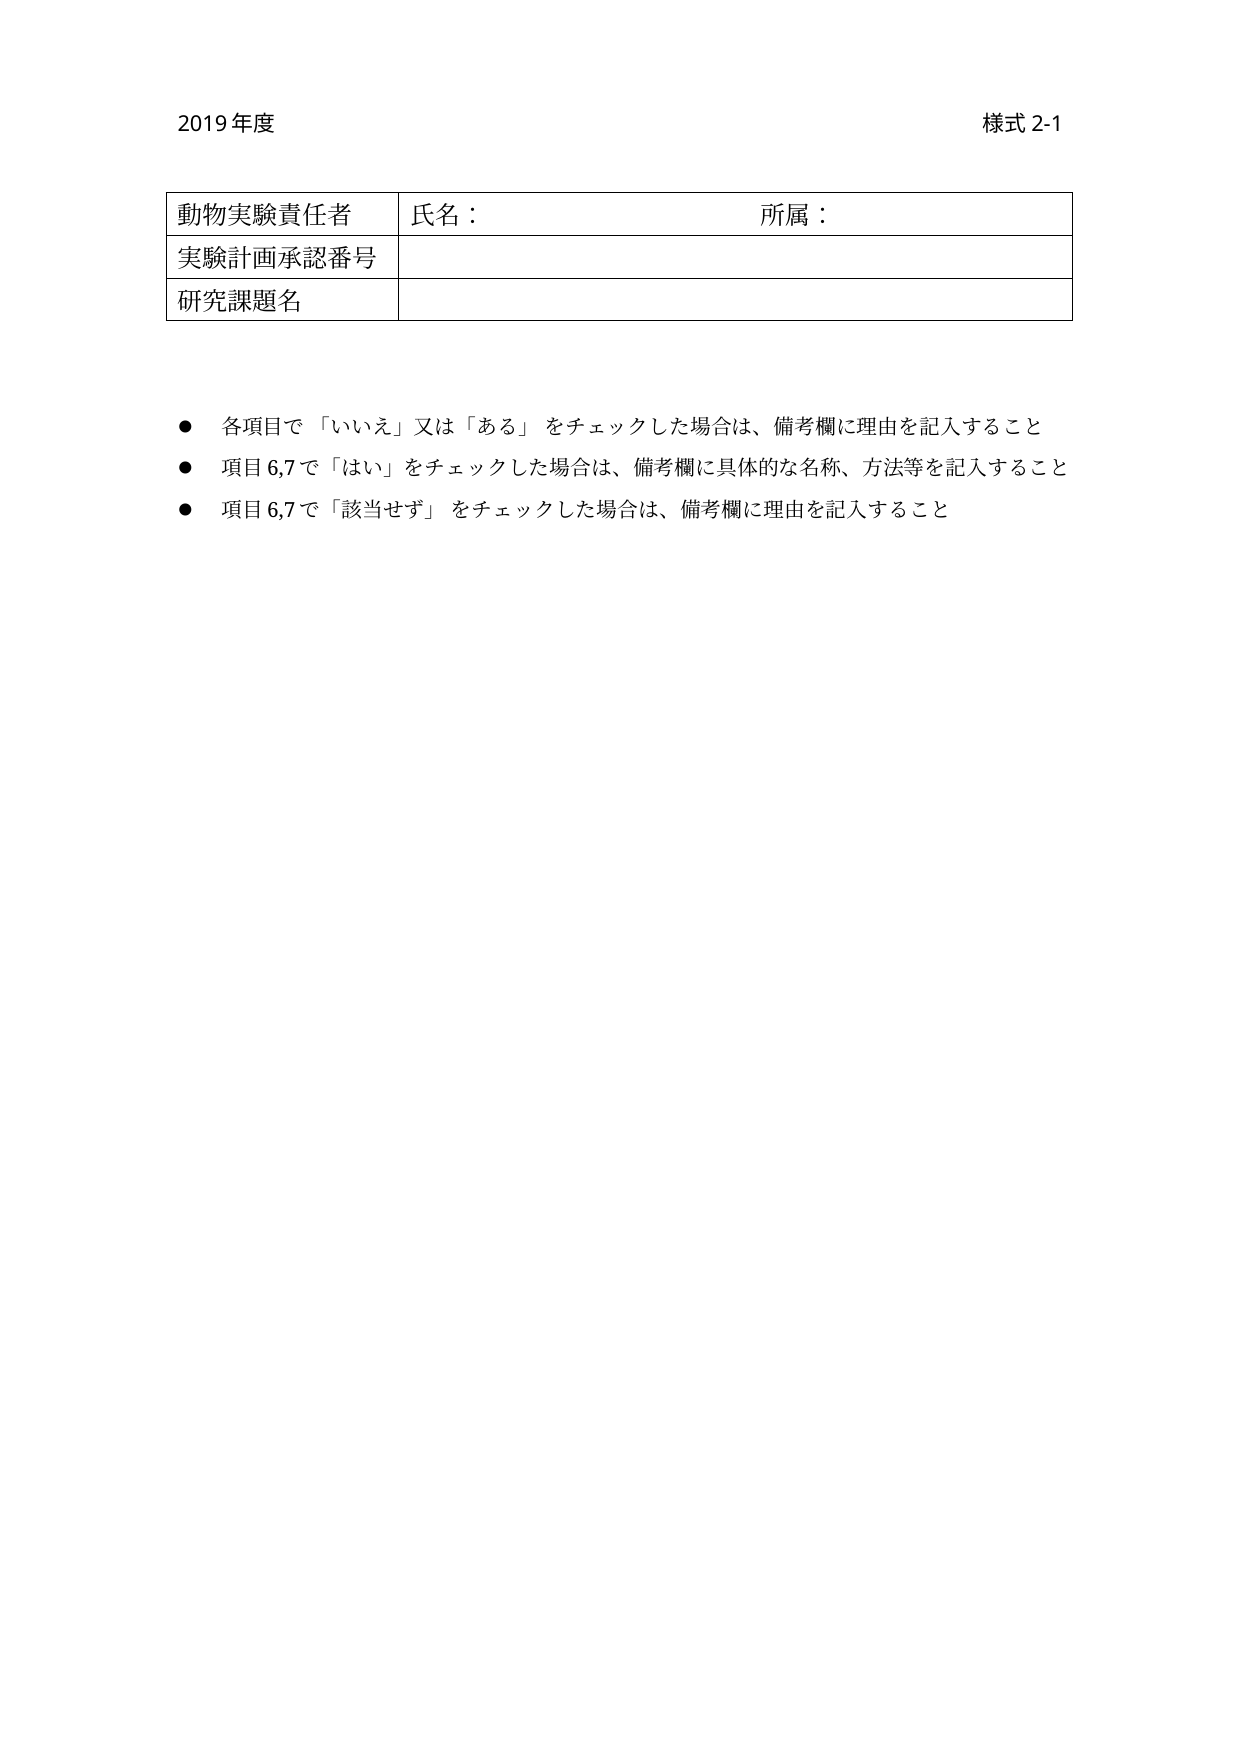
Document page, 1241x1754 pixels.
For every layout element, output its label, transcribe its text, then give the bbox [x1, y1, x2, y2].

table_cell 研究課題名 [167, 279, 398, 320]
list 各項目で 「いいえ」又は「ある」 をチェックした場合は、備考欄に理由を記入すること [177, 404, 1092, 446]
table_cell [399, 236, 1072, 277]
table_cell 実験計画承認番号 [167, 236, 398, 277]
list 項目6,7で「はい」をチェックした場合は、備考欄に具体的な名称、方法等を記入すること [177, 446, 1092, 488]
table_header 氏名： 所属： [399, 193, 1072, 235]
table_cell [399, 279, 1072, 320]
table_header 動物実験責任者 [167, 193, 398, 235]
list 項目6,7で「該当せず」 をチェックした場合は、備考欄に理由を記入すること [177, 488, 1092, 529]
